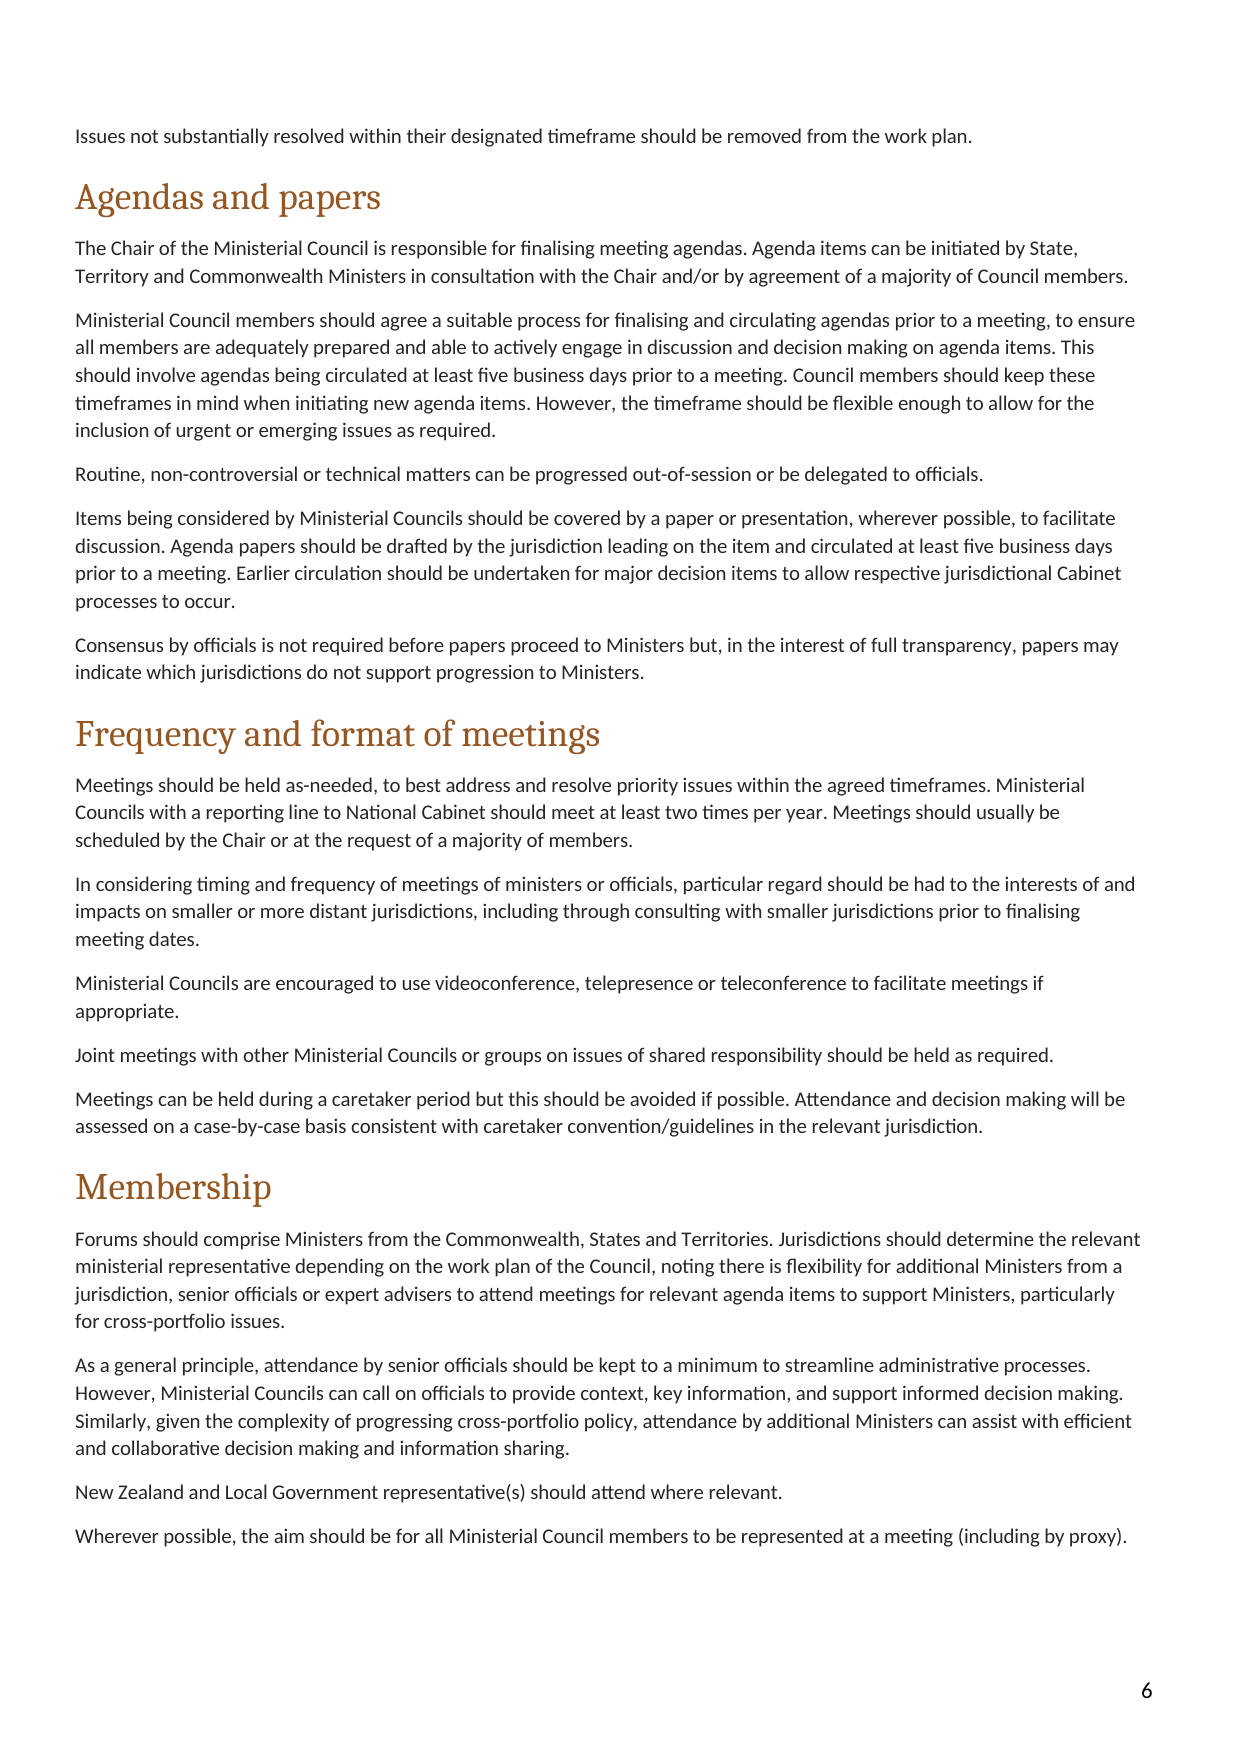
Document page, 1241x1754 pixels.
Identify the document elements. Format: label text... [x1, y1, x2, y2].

text As a general principle, attendance by senior officials should be kept to a minimum to streamline administrative processes. However, Ministerial Councils can call on officials to provide context, key information, and support informed decision making. Similarly, given the complexity of progressing cross-portfolio policy, attendance by additional Ministers can assist with efficient and collaborative decision making and information sharing. [75, 1353, 1141, 1461]
text New Zealand and Local Government representative(s) should attend where relevant. [75, 1479, 1141, 1505]
text Forums should comprise Ministers from the Commonwealth, States and Territories. Jurisdictions should determine the relevant ministerial representative depending on the work plan of the Council, noting there is flexibility for additional Ministers from a jurisdiction, senior officials or expert advisers to attend meetings for relevant agenda items to support Ministers, particularly for cross-portfolio issues. [75, 1226, 1141, 1334]
text Wherever possible, the aim should be for all Ministerial Council members to be represented at a meeting (including by proxy). [75, 1523, 1141, 1549]
text The Chair of the Ministerial Council is responsible for finalising meeting agendas. Agenda items can be initiated by State, Territory and Commonwealth Ministers in consultation with the Chair and/or by agreement of a majority of Council members. [75, 235, 1141, 288]
text Consensus by officials is not required before papers proceed to Ministers but, in the interest of full transparency, papers may indicate which jurisdictions do not support progression to Ministers. [75, 632, 1141, 685]
text Joint meetings with other Ministerial Councils or groups on issues of shared responsibility should be held as required. [75, 1042, 1141, 1067]
text Meetings should be held as-needed, to best address and resolve priority issues within the agreed timeframes. Ministerial Councils with a reporting line to National Cabinet should meet at least two times per year. Meetings should usually be scheduled by the Chair or at the request of a majority of members. [75, 772, 1141, 853]
text Issues not substantially resolved within their designated timeframe should be removed from the work plan. [75, 123, 1141, 148]
text Ministerial Council members should agree a suitable process for finalising and circulating agendas prior to a meeting, to ensure all members are adequately prepared and able to actively engage in discussion and decision making on agenda items. This should involve agendas being circulated at least five business days prior to a meeting. Council members should keep these timeframes in mind when initiating new agenda items. However, the timeframe should be flexible enough to allow for the inclusion of urgent or emerging issues as required. [75, 307, 1141, 443]
text Routine, non-controversial or technical matters can be progressed out-of-session or be delegated to officials. [75, 461, 1141, 487]
subtitle Frequency and format of meetings [75, 712, 1163, 755]
subtitle Membership [75, 1166, 1163, 1209]
text Ministerial Councils are encouraged to use videoconference, telepresence or teleconference to facilitate meetings if appropriate. [75, 970, 1141, 1023]
text Meetings can be held during a caretaker period but this should be avoided if possible. Attendance and decision making will be assessed on a case-by-case basis consistent with caretaker convention/guidelines in the relevant jurisdiction. [75, 1086, 1141, 1139]
text In considering timing and frequency of meetings of ministers or officials, particular regard should be had to the interests of and impacts on smaller or more distant jurisdictions, including through consulting with smaller jurisdictions prior to finalising meeting dates. [75, 871, 1141, 952]
text Items being considered by Ministerial Councils should be covered by a paper or presentation, wherever possible, to facilitate discussion. Agenda papers should be drafted by the jurisdiction leading on the item and circulated at least five business days prior to a meeting. Earlier circulation should be undertaken for major decision items to allow respective jurisdictional Cabinet processes to occur. [75, 505, 1141, 613]
subtitle Agendas and papers [75, 176, 1163, 219]
